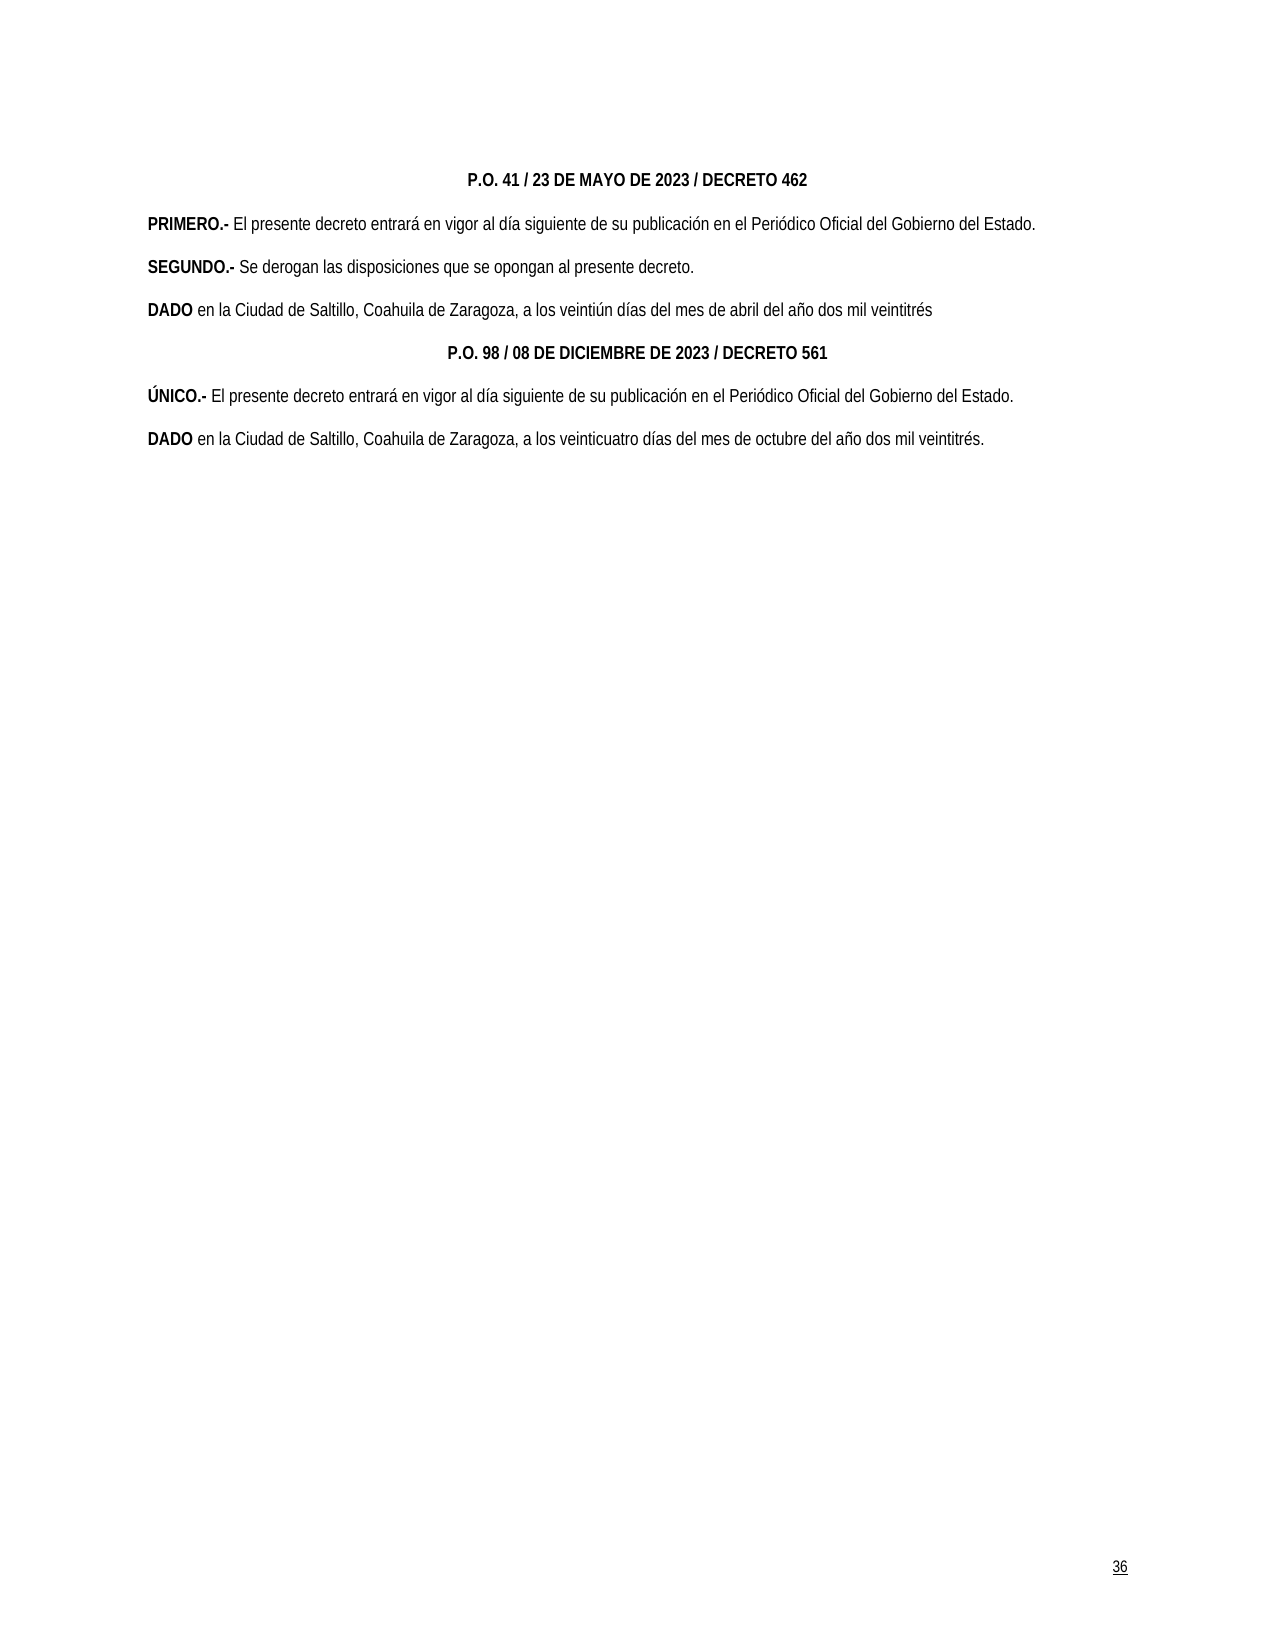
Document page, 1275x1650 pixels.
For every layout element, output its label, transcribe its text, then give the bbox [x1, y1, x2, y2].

text DADO en la Ciudad de Saltillo, Coahuila de Zaragoza, a los veintiún días del mes de abril del año dos mil veintitrés [148, 299, 1127, 320]
text SEGUNDO.- Se derogan las disposiciones que se opongan al presente decreto. [148, 256, 1127, 277]
text PRIMERO.- El presente decreto entrará en vigor al día siguiente de su publicación en el Periódico Oficial del Gobierno del Estado. [148, 212, 1127, 234]
text P.O. 98 / 08 DE DICIEMBRE DE 2023 / DECRETO 561 [148, 342, 1127, 363]
text DADO en la Ciudad de Saltillo, Coahuila de Zaragoza, a los veinticuatro días del mes de octubre del año dos mil veintitrés. [148, 428, 1127, 449]
text P.O. 41 / 23 DE MAYO DE 2023 / DECRETO 462 [148, 169, 1127, 191]
text ÚNICO.- El presente decreto entrará en vigor al día siguiente de su publicación en el Periódico Oficial del Gobierno del Estado. [148, 385, 1127, 406]
